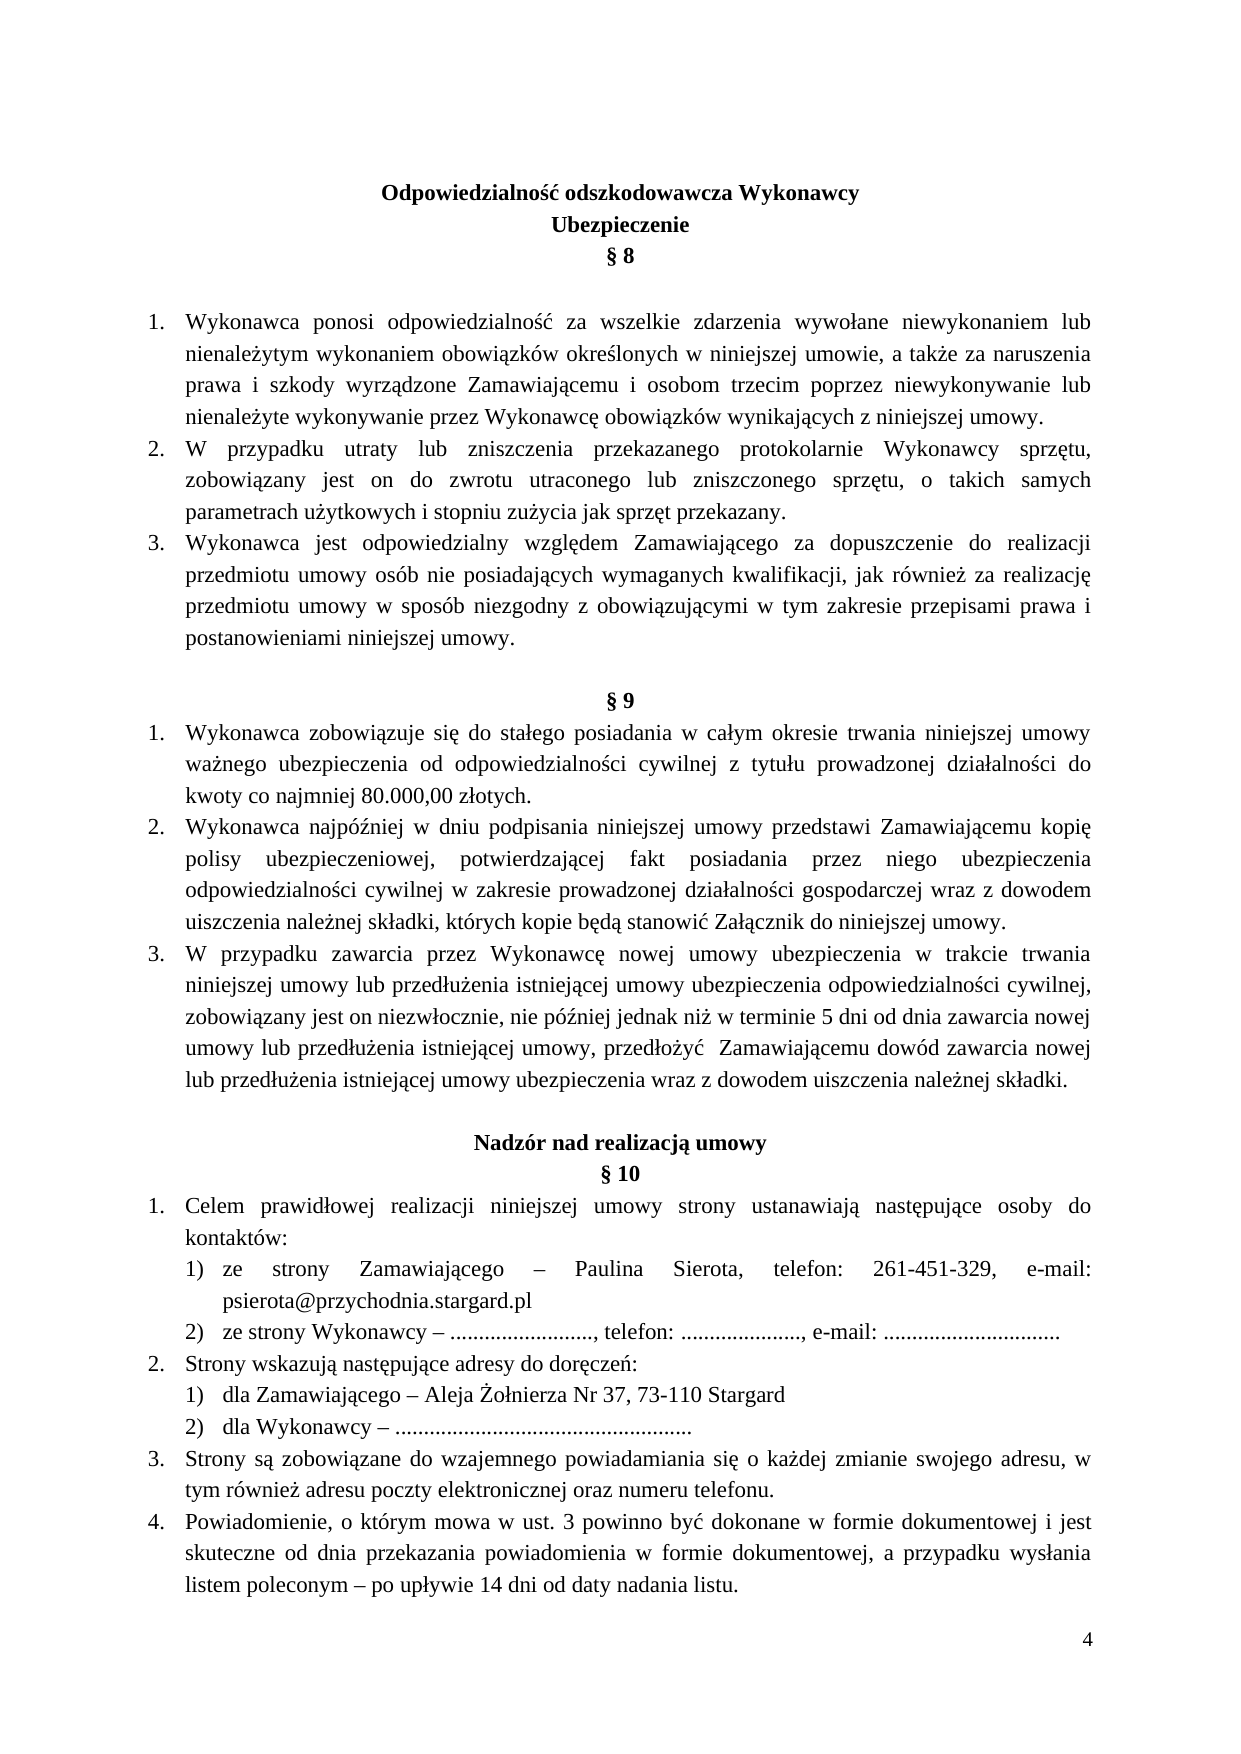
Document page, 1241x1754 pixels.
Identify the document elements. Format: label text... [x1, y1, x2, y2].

list W przypadku zawarcia przez Wykonawcę nowej umowy ubezpieczenia w trakcie trwania niniejszej umowy lub przedłużenia istniejącej umowy ubezpieczenia odpowiedzialności cywilnej, zobowiązany jest on niezwłocznie, nie później jednak niż w terminie 5 dni od dnia zawarcia nowej umowy lub przedłużenia istniejącej umowy, przedłożyć Zamawiającemu dowód zawarcia nowej lub przedłużenia istniejącej umowy ubezpieczenia wraz z dowodem uiszczenia należnej składki. [148, 939, 1093, 1092]
list ze strony Zamawiającego – Paulina Sierota, telefon: 261-451-329, e-mail: psierota@przychodnia.stargard.pl [185, 1255, 1093, 1313]
text § 10 [148, 1161, 1093, 1187]
list dla Wykonawcy – .................................................... [185, 1413, 1093, 1439]
text Odpowiedzialność odszkodowawcza Wykonawcy [148, 179, 1093, 206]
text Nadzór nad realizacją umowy [148, 1129, 1093, 1155]
list Strony wskazują następujące adresy do doręczeń: [148, 1350, 1093, 1376]
text § 9 [148, 687, 1093, 713]
list Powiadomienie, o którym mowa w ust. 3 powinno być dokonane w formie dokumentowej i jest skuteczne od dnia przekazania powiadomienia w formie dokumentowej, a przypadku wysłania listem poleconym – po upływie 14 dni od daty nadania listu. [148, 1508, 1093, 1597]
text Ubezpieczenie [148, 211, 1093, 237]
list Wykonawca zobowiązuje się do stałego posiadania w całym okresie trwania niniejszej umowy ważnego ubezpieczenia od odpowiedzialności cywilnej z tytułu prowadzonej działalności do kwoty co najmniej 80.000,00 złotych. [148, 719, 1093, 808]
list dla Zamawiającego – Aleja Żołnierza Nr 37, 73-110 Stargard [185, 1381, 1093, 1408]
list ze strony Wykonawcy – ........................., telefon: ....................., e-mail: ............................... [185, 1318, 1093, 1345]
text § 8 [148, 242, 1093, 269]
list W przypadku utraty lub zniszczenia przekazanego protokolarnie Wykonawcy sprzętu, zobowiązany jest on do zwrotu utraconego lub zniszczonego sprzętu, o takich samych parametrach użytkowych i stopniu zużycia jak sprzęt przekazany. [148, 434, 1093, 524]
list Wykonawca najpóźniej w dniu podpisania niniejszej umowy przedstawi Zamawiającemu kopię polisy ubezpieczeniowej, potwierdzającej fakt posiadania przez niego ubezpieczenia odpowiedzialności cywilnej w zakresie prowadzonej działalności gospodarczej wraz z dowodem uiszczenia należnej składki, których kopie będą stanowić Załącznik do niniejszej umowy. [148, 813, 1093, 934]
list Wykonawca jest odpowiedzialny względem Zamawiającego za dopuszczenie do realizacji przedmiotu umowy osób nie posiadających wymaganych kwalifikacji, jak również za realizację przedmiotu umowy w sposób niezgodny z obowiązującymi w tym zakresie przepisami prawa i postanowieniami niniejszej umowy. [148, 529, 1093, 650]
list Wykonawca ponosi odpowiedzialność za wszelkie zdarzenia wywołane niewykonaniem lub nienależytym wykonaniem obowiązków określonych w niniejszej umowie, a także za naruszenia prawa i szkody wyrządzone Zamawiającemu i osobom trzecim poprzez niewykonywanie lub nienależyte wykonywanie przez Wykonawcę obowiązków wynikających z niniejszej umowy. [148, 308, 1093, 429]
list Strony są zobowiązane do wzajemnego powiadamiania się o każdej zmianie swojego adresu, w tym również adresu poczty elektronicznej oraz numeru telefonu. [148, 1444, 1093, 1502]
list Celem prawidłowej realizacji niniejszej umowy strony ustanawiają następujące osoby do kontaktów: [148, 1192, 1093, 1250]
